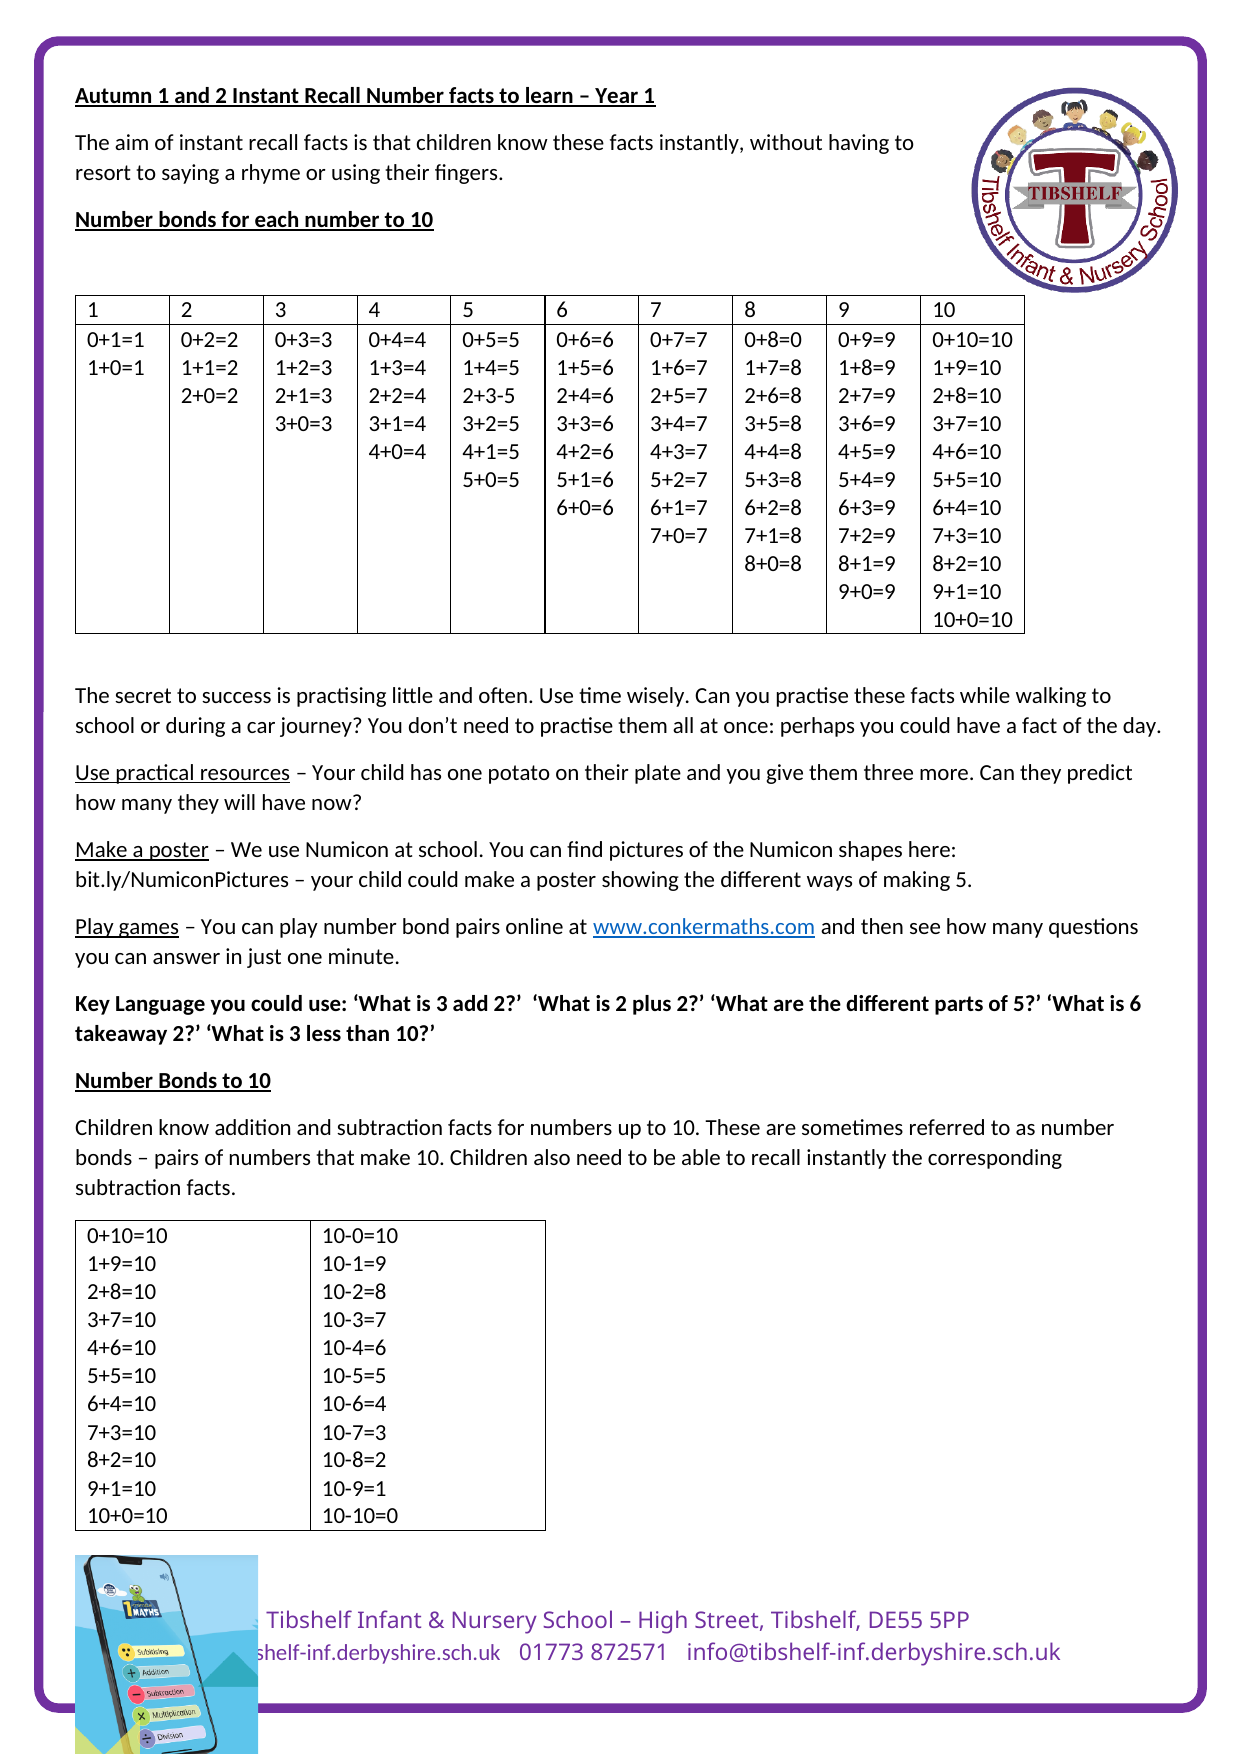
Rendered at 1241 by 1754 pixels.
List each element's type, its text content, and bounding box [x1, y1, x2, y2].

table_cell 0+9=9 1+8=9 2+7=9 3+6=9 4+5=9 5+4=9 6+3=9 7+2=9 8+1=9 9+0=9 [827, 325, 920, 633]
table_cell 0+4=4 1+3=4 2+2=4 3+1=4 4+0=4 [358, 325, 450, 633]
table_cell 0+6=6 1+5=6 2+4=6 3+3=6 4+2=6 5+1=6 6+0=6 [546, 325, 638, 633]
table_header 10 [921, 296, 1024, 324]
table_cell 0+3=3 1+2=3 2+1=3 3+0=3 [264, 325, 357, 633]
table_cell 0+10=10 1+9=10 2+8=10 3+7=10 4+6=10 5+5=10 6+4=10 7+3=10 8+2=10 9+1=10 10+0=10 [921, 325, 1024, 633]
text The secret to success is practising little and often. Use time wisely. Can you practise these facts while walking to school or during a car journey? You don’t need to practise them all at once: perhaps you could have a fact of the day. [75, 681, 1165, 739]
table_header 6 [546, 296, 638, 324]
table_cell 0+1=1 1+0=1 [76, 325, 169, 633]
text Number bonds for each number to 10 [75, 205, 961, 233]
table_header 8 [733, 296, 826, 324]
table_header 5 [451, 296, 544, 324]
table_header 1 [76, 296, 169, 324]
picture [961, 81, 1189, 295]
text Number Bonds to 10 [75, 1066, 1165, 1094]
table_header 3 [264, 296, 357, 324]
table_header 2 [170, 296, 263, 324]
table_header 10-0=10 10-1=9 10-2=8 10-3=7 10-4=6 10-5=5 10-6=4 10-7=3 10-8=2 10-9=1 10-10=0 [311, 1221, 545, 1530]
table_header 4 [358, 296, 450, 324]
table_cell 0+5=5 1+4=5 2+3-5 3+2=5 4+1=5 5+0=5 [451, 325, 544, 633]
table_header 9 [827, 296, 920, 324]
text Play games – You can play number bond pairs online at www.conkermaths.com and then see how many questions you can answer in just one minute. [75, 912, 1165, 970]
table_header 0+10=10 1+9=10 2+8=10 3+7=10 4+6=10 5+5=10 6+4=10 7+3=10 8+2=10 9+1=10 10+0=10 [76, 1221, 310, 1530]
text The aim of instant recall facts is that children know these facts instantly, without having to resort to saying a rhyme or using their fingers. [75, 128, 961, 186]
text Children know addition and subtraction facts for numbers up to 10. These are sometimes referred to as number bonds – pairs of numbers that make 10. Children also need to be able to recall instantly the corresponding subtraction facts. [75, 1113, 1165, 1202]
text Use practical resources – Your child has one potato on their plate and you give them three more. Can they predict how many they will have now? [75, 758, 1165, 816]
table_cell 0+8=0 1+7=8 2+6=8 3+5=8 4+4=8 5+3=8 6+2=8 7+1=8 8+0=8 [733, 325, 826, 633]
text Key Language you could use: ‘What is 3 add 2?’ ‘What is 2 plus 2?’ ‘What are the different parts of 5?’ ‘What is 6 takeaway 2?’ ‘What is 3 less than 10?’ [75, 989, 1165, 1047]
table_cell 0+2=2 1+1=2 2+0=2 [170, 325, 263, 633]
text Autumn 1 and 2 Instant Recall Number facts to learn – Year 1 [75, 81, 961, 109]
table_cell 0+7=7 1+6=7 2+5=7 3+4=7 4+3=7 5+2=7 6+1=7 7+0=7 [639, 325, 732, 633]
text Make a poster – We use Numicon at school. You can find pictures of the Numicon shapes here: bit.ly/NumiconPictures – your child could make a poster showing the different ways of making 5. [75, 835, 1165, 893]
picture [73, 1555, 258, 1752]
table_header 7 [639, 296, 732, 324]
